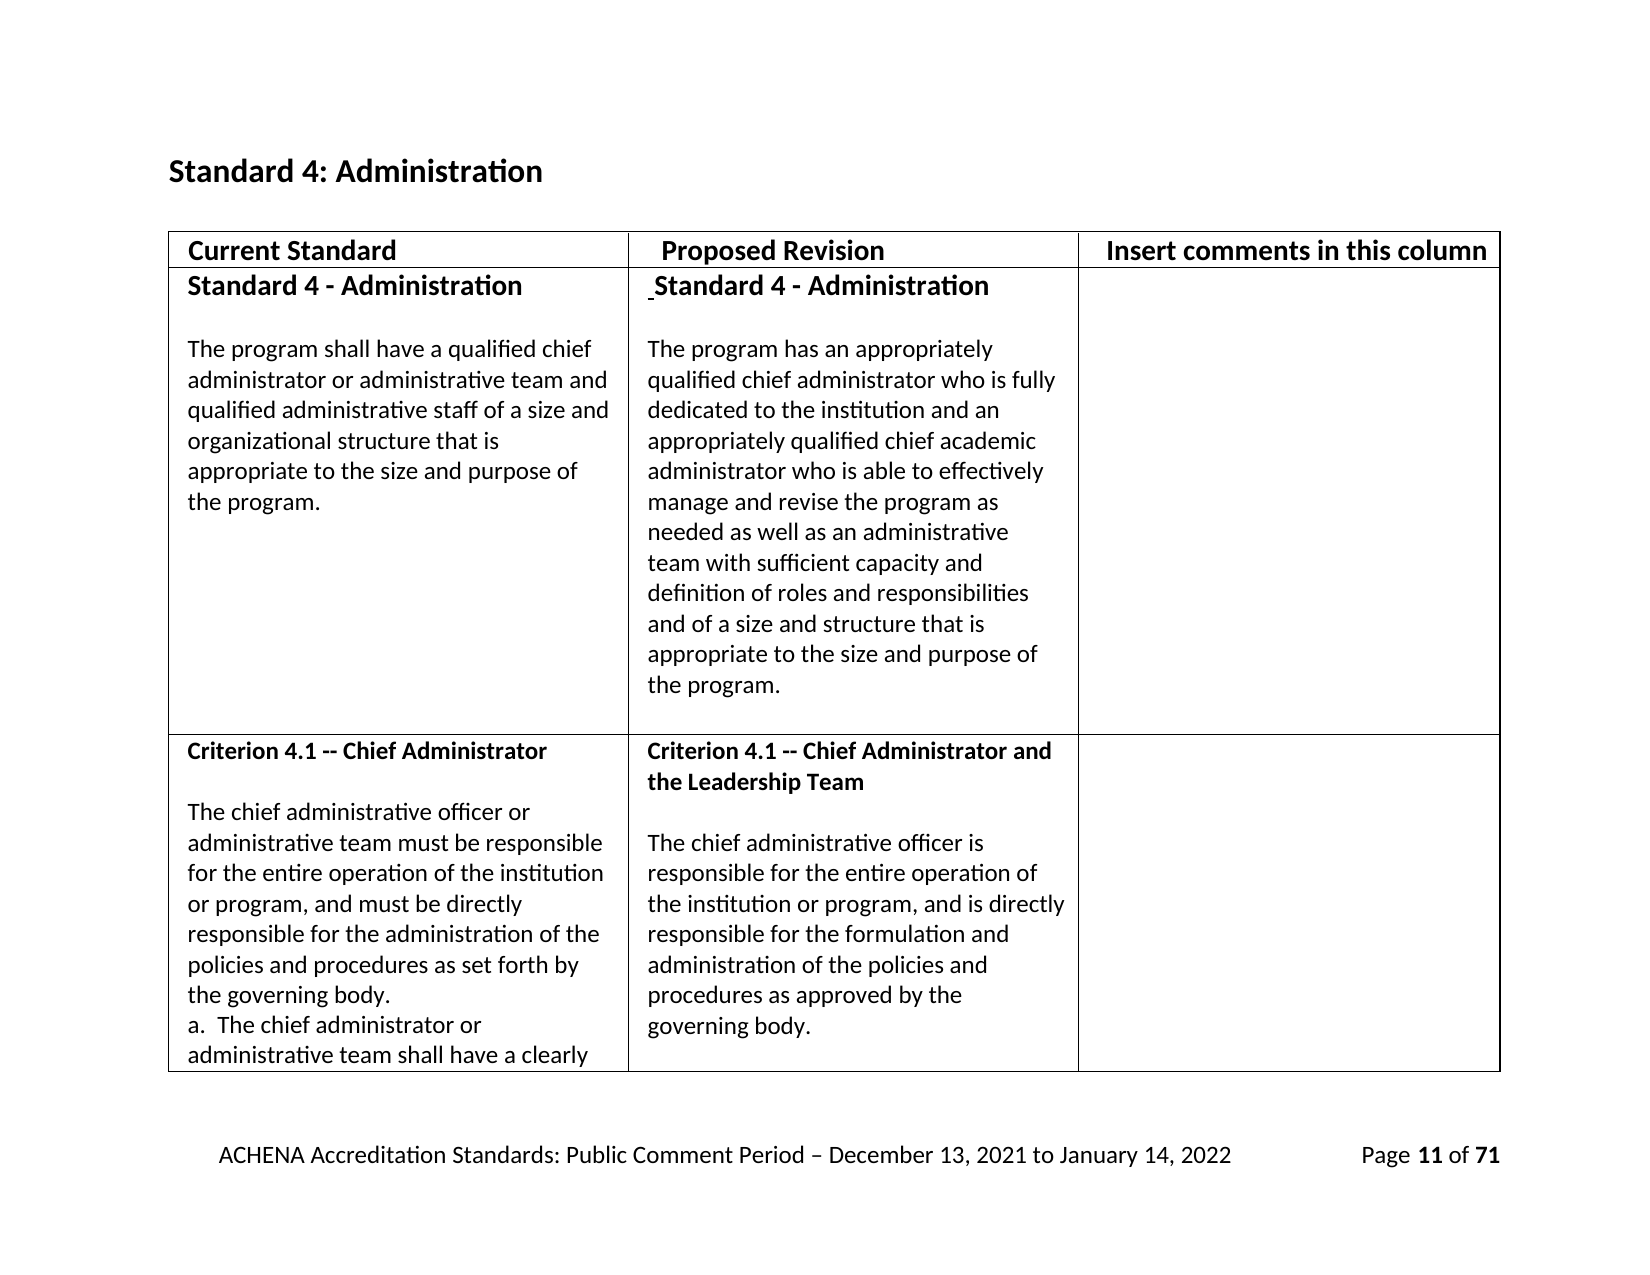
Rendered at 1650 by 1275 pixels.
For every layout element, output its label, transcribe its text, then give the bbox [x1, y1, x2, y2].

table_header Insert comments in this column [1079, 232, 1499, 267]
table_cell [1079, 735, 1499, 1071]
table_cell Standard 4 - Administration The program has an appropriately qualified chief administrator who is fully dedicated to the institution and an appropriately qualified chief academic administrator who is able to effectively manage and revise the program as needed as well as an administrative team with sufficient capacity and definition of roles and responsibilities and of a size and structure that is appropriate to the size and purpose of the program. [629, 268, 1078, 734]
table_header Proposed Revision [629, 232, 1078, 267]
text Standard 4: Administration [150, 150, 1500, 191]
table_cell Standard 4 - Administration The program shall have a qualified chief administrator or administrative team and qualified administrative staff of a size and organizational structure that is appropriate to the size and purpose of the program. [169, 268, 628, 734]
table_header Current Standard [169, 232, 628, 267]
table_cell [629, 735, 1078, 1071]
table_cell [1079, 268, 1499, 734]
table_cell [169, 735, 628, 1071]
